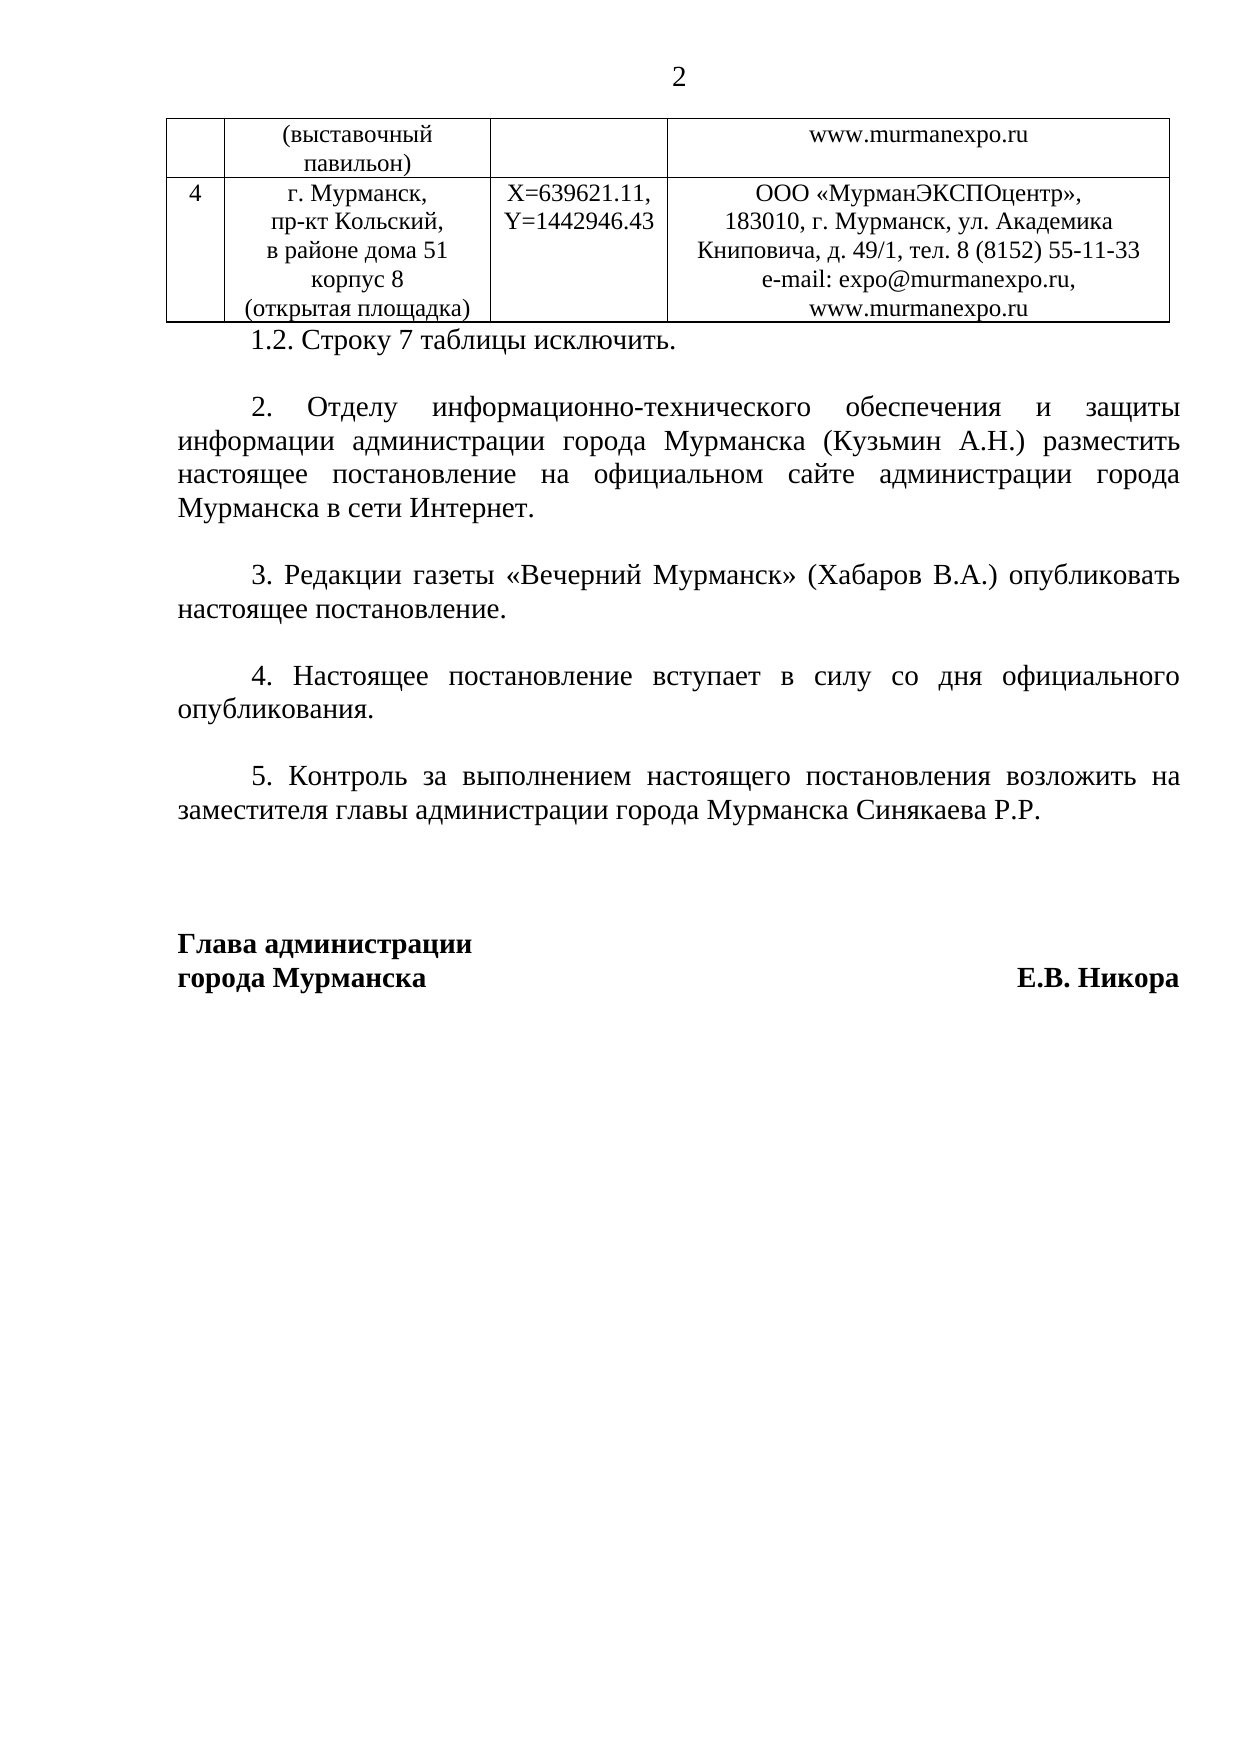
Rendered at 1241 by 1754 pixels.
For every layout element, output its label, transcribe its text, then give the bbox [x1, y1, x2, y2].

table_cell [491, 119, 667, 177]
text 1.2. Строку 7 таблицы исключить. [177, 322, 1181, 356]
text 3. Редакции газеты «Вечерний Мурманск» (Хабаров В.А.) опубликовать настоящее постановление. [177, 557, 1181, 624]
table_cell 3 [167, 119, 224, 177]
table_cell X=639621.11, Y=1442946.43 [491, 178, 667, 321]
table_cell г. Мурманск, пр-кт Кольский, в районе дома 51 корпус 8 (открытая площадка) [225, 178, 490, 321]
text Глава администрации [177, 926, 1181, 960]
text 5. Контроль за выполнением настоящего постановления возложить на заместителя главы администрации города Мурманска Синякаева Р.Р. [177, 758, 1181, 826]
table_cell 4 [167, 178, 224, 321]
text 2. Отделу информационно-технического обеспечения и защиты информации администрации города Мурманска (Кузьмин А.Н.) разместить настоящее постановление на официальном сайте администрации города Мурманска в сети Интернет. [177, 389, 1181, 524]
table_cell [225, 119, 490, 177]
text города Мурманска Е.В. Никора [177, 960, 1181, 993]
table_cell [668, 119, 1169, 177]
table_cell ООО «МурманЭКСПОцентр», 183010, г. Мурманск, ул. Академика Книповича, д. 49/1, тел. 8 (8152) 55-11-33 e-mail: expo@murmanexpo.ru, www.murmanexpo.ru [668, 178, 1169, 321]
text 4. Настоящее постановление вступает в силу со дня официального опубликования. [177, 658, 1181, 725]
